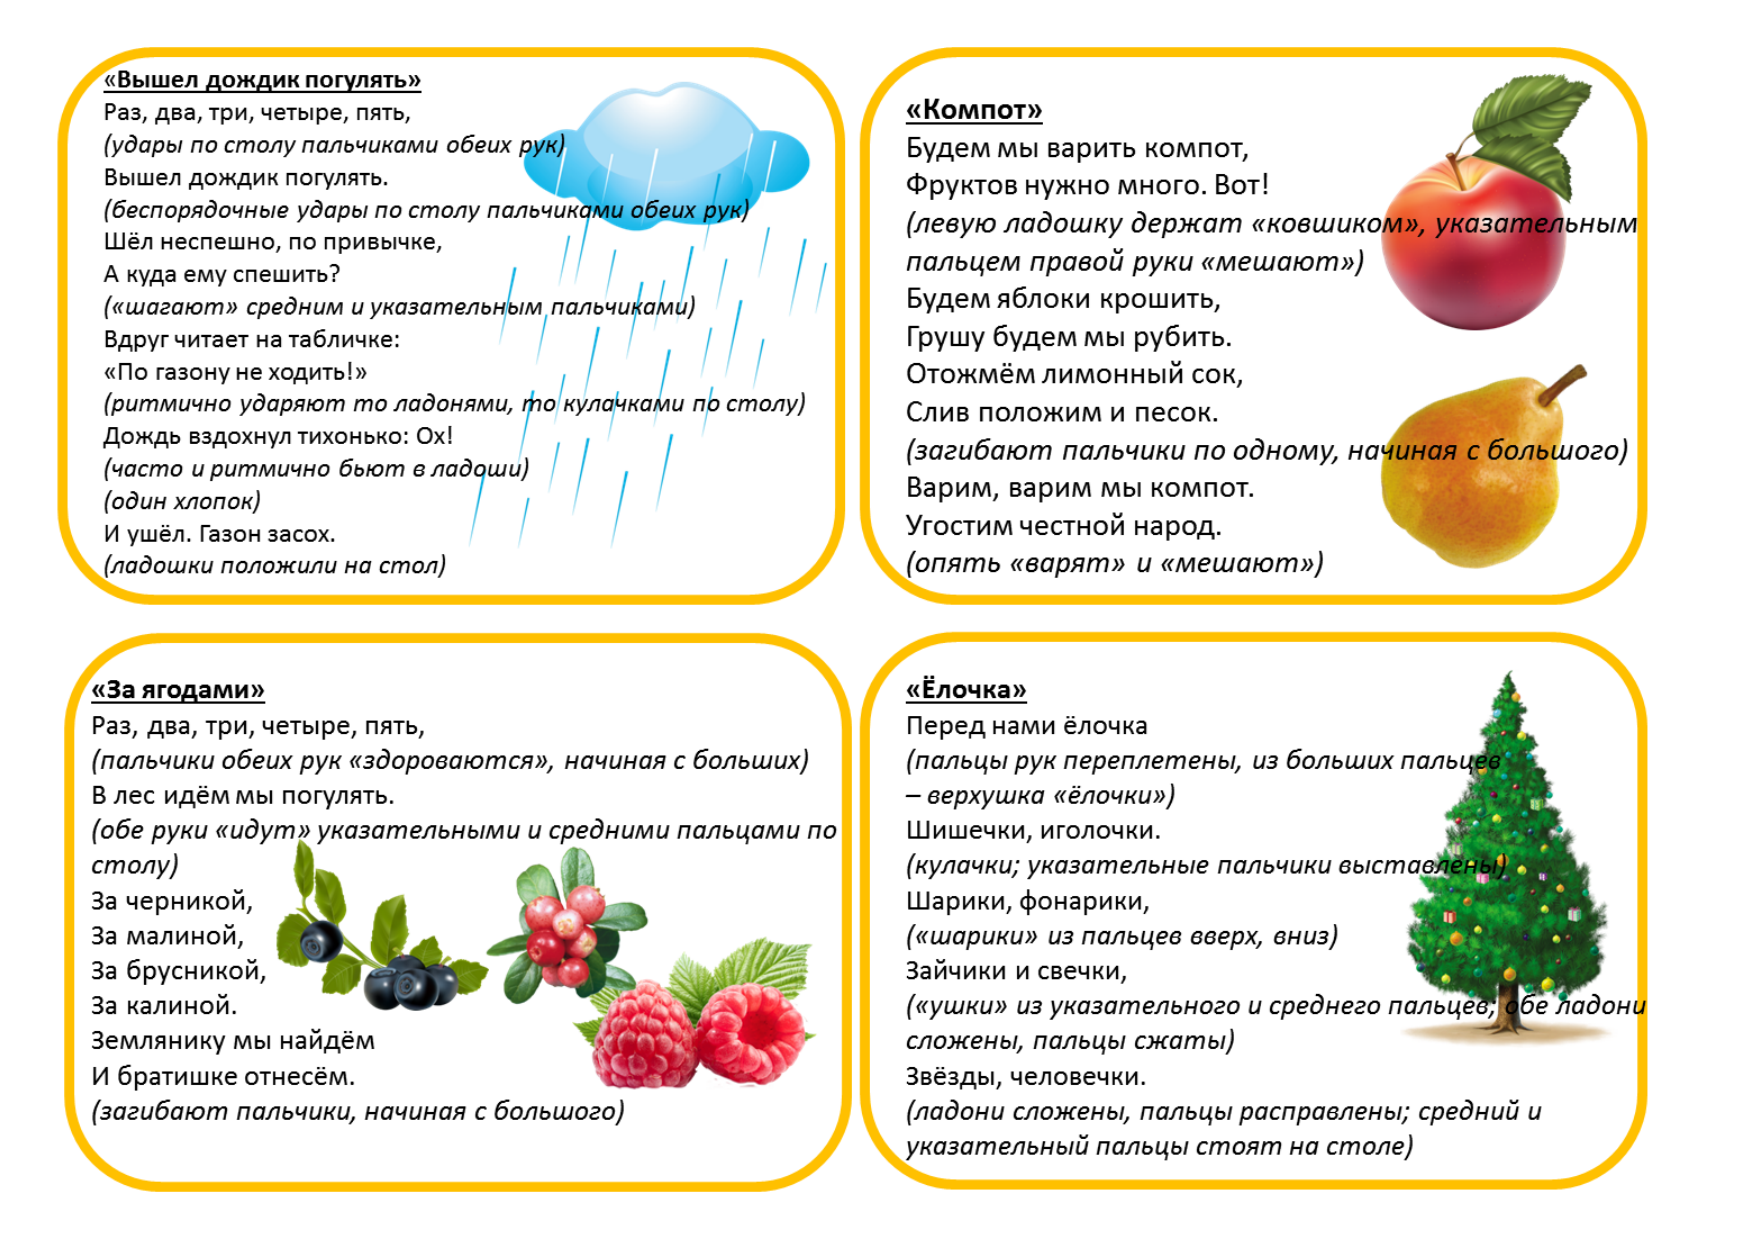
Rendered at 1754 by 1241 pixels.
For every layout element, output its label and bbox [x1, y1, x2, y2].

picture [53, 47, 1652, 1193]
